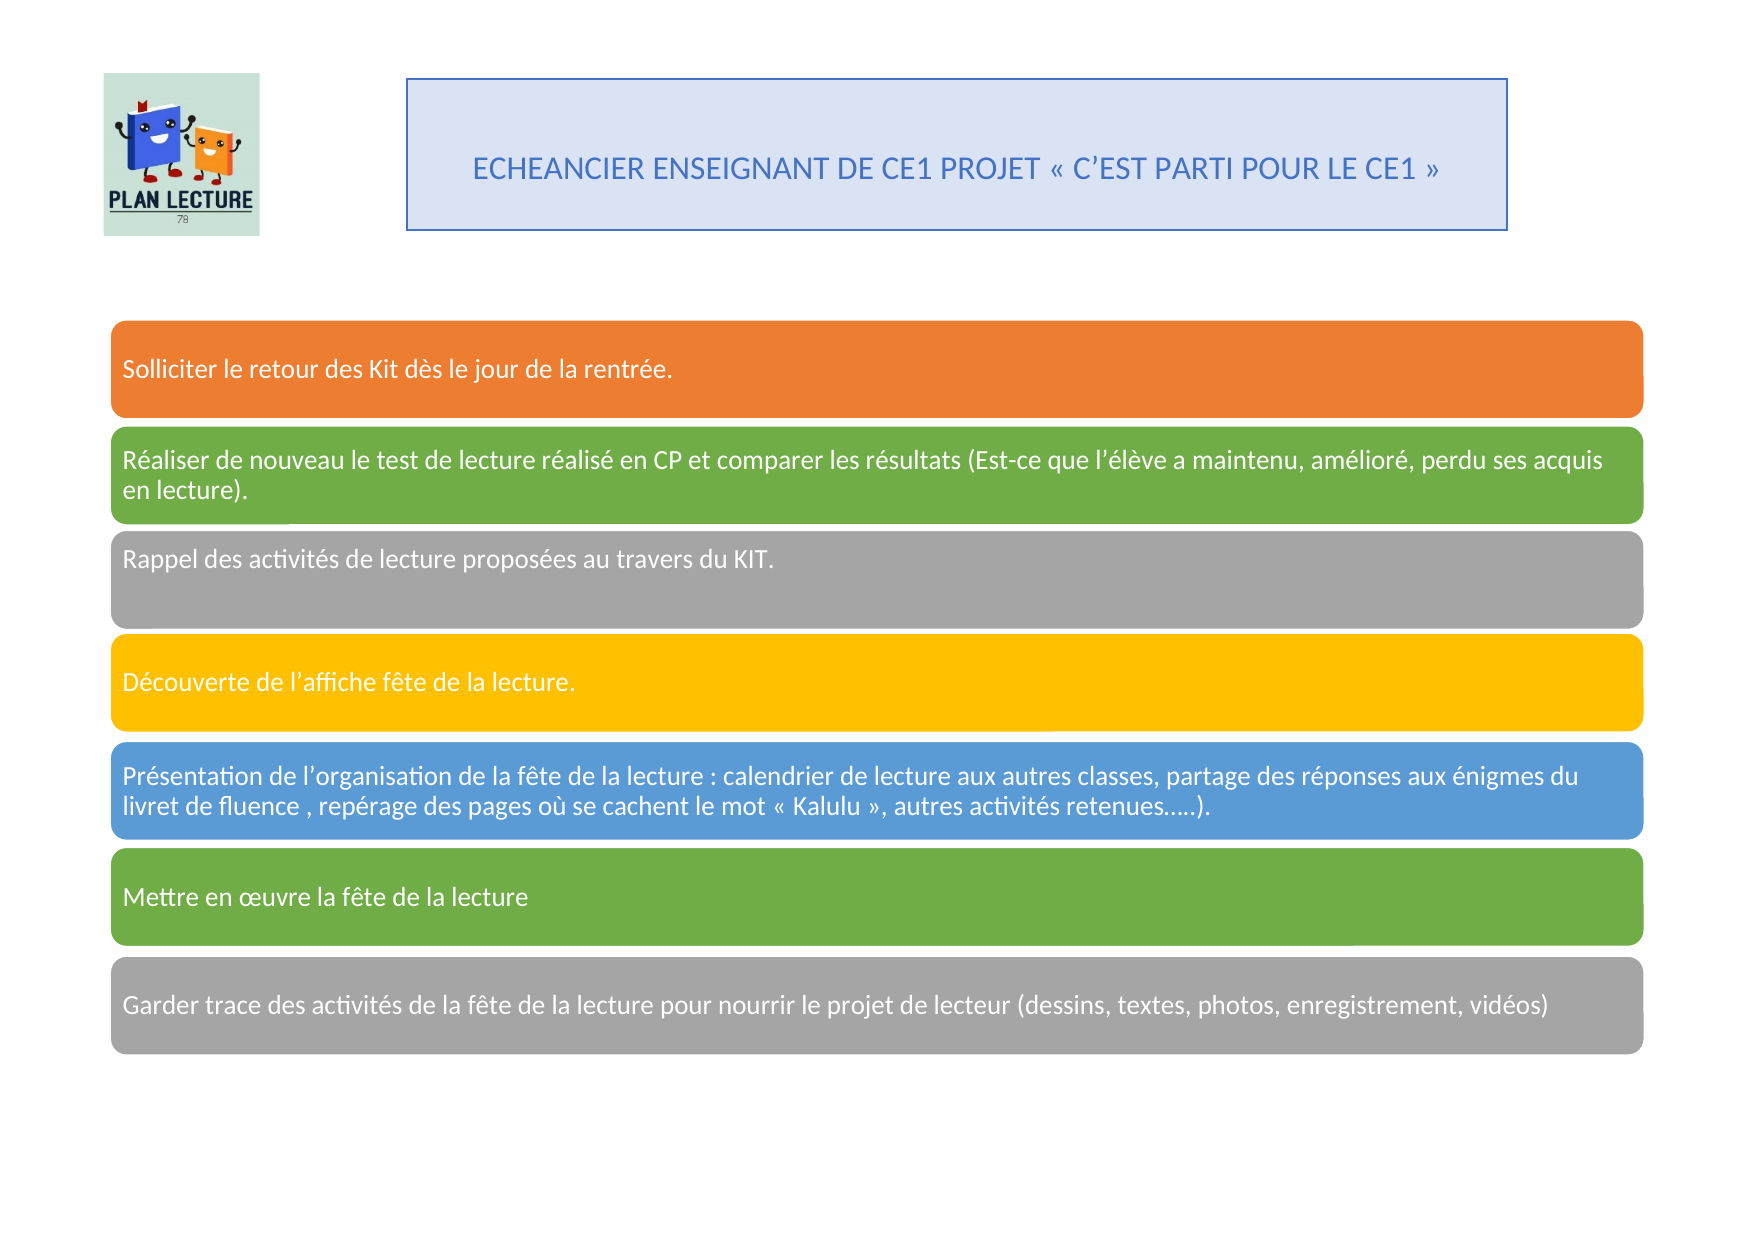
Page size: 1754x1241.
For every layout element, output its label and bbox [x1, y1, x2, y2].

picture [103, 73, 260, 236]
